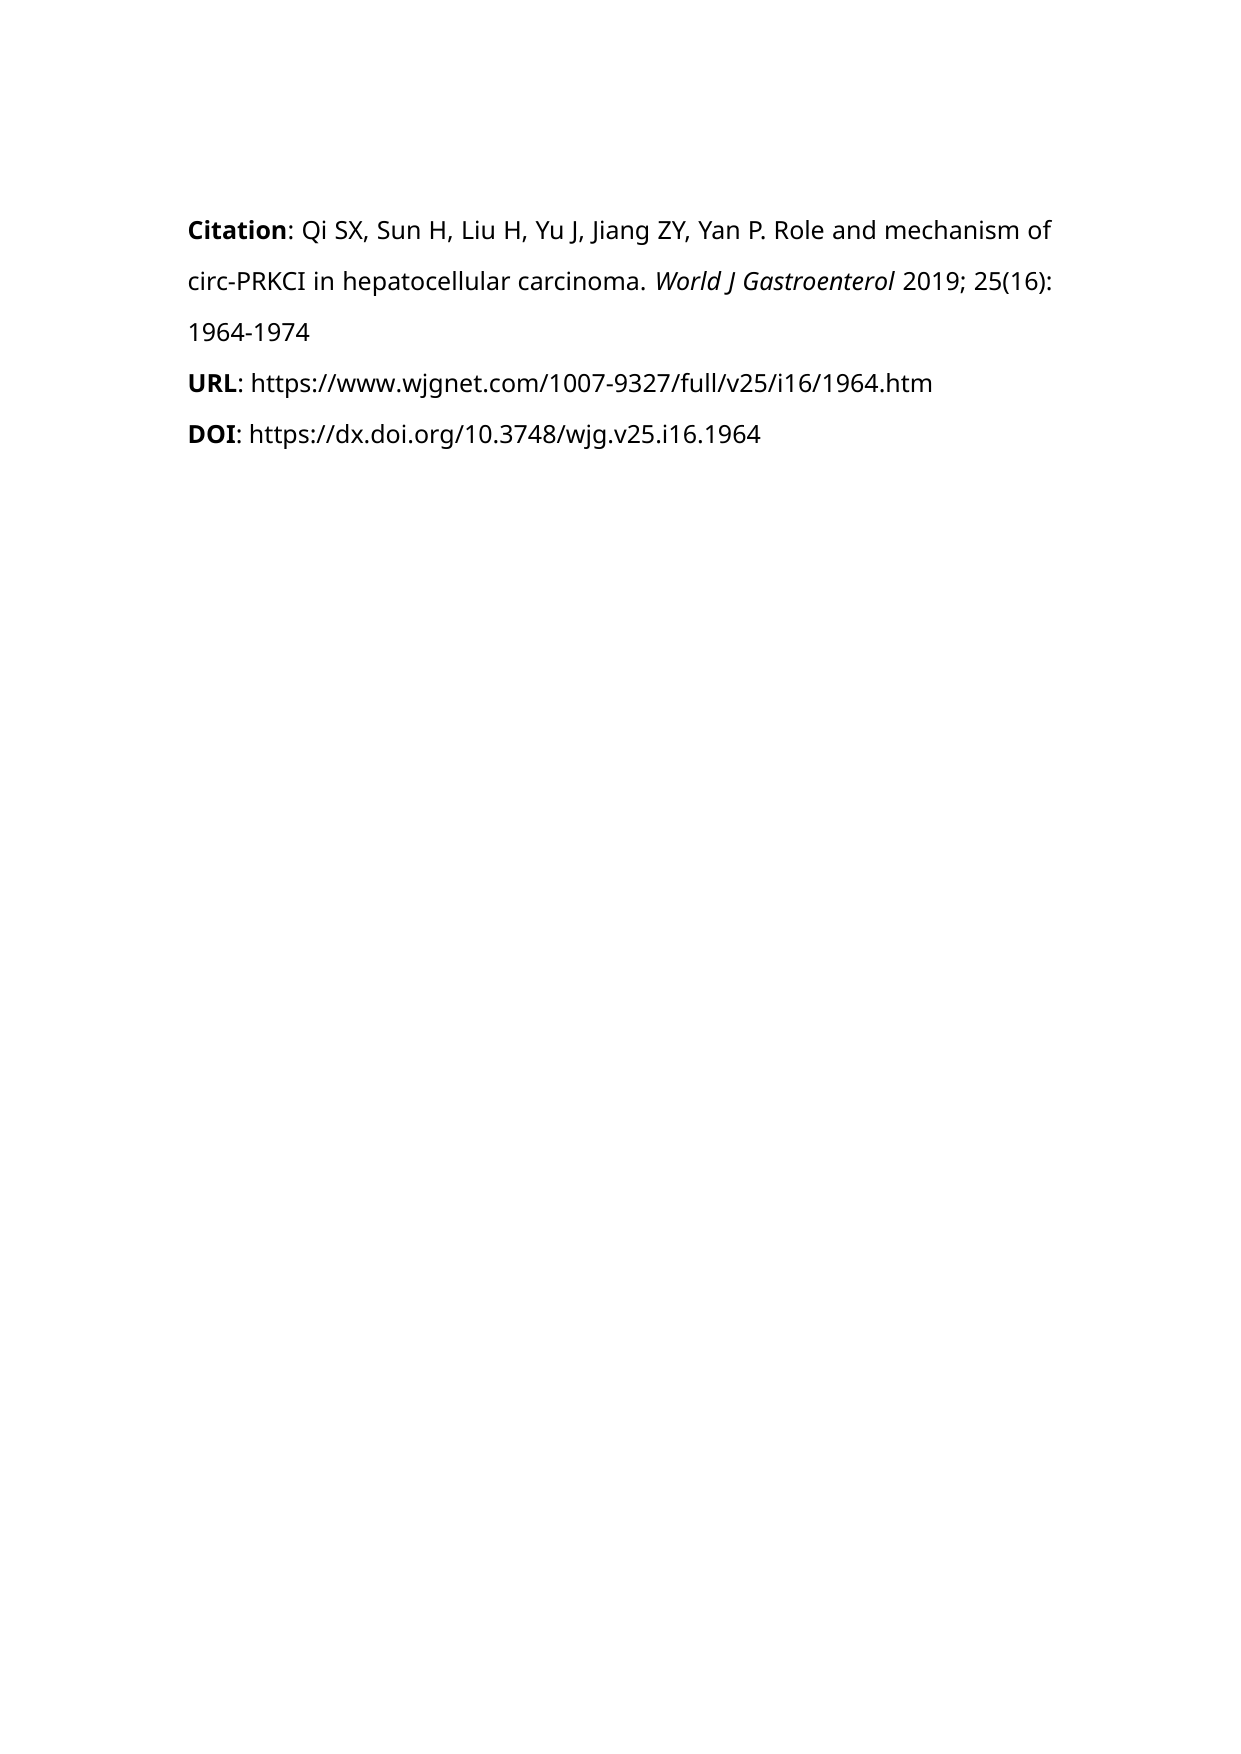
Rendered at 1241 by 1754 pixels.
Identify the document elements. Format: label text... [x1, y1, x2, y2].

text DOI: https://dx.doi.org/10.3748/wjg.v25.i16.1964 [187, 417, 1053, 451]
text Citation: Qi SX, Sun H, Liu H, Yu J, Jiang ZY, Yan P. Role and mechanism of circ-PRKCI in hepatocellular carcinoma. World J Gastroenterol 2019; 25(16): 1964-1974 [187, 213, 1053, 349]
text URL: https://www.wjgnet.com/1007-9327/full/v25/i16/1964.htm [187, 366, 1053, 400]
